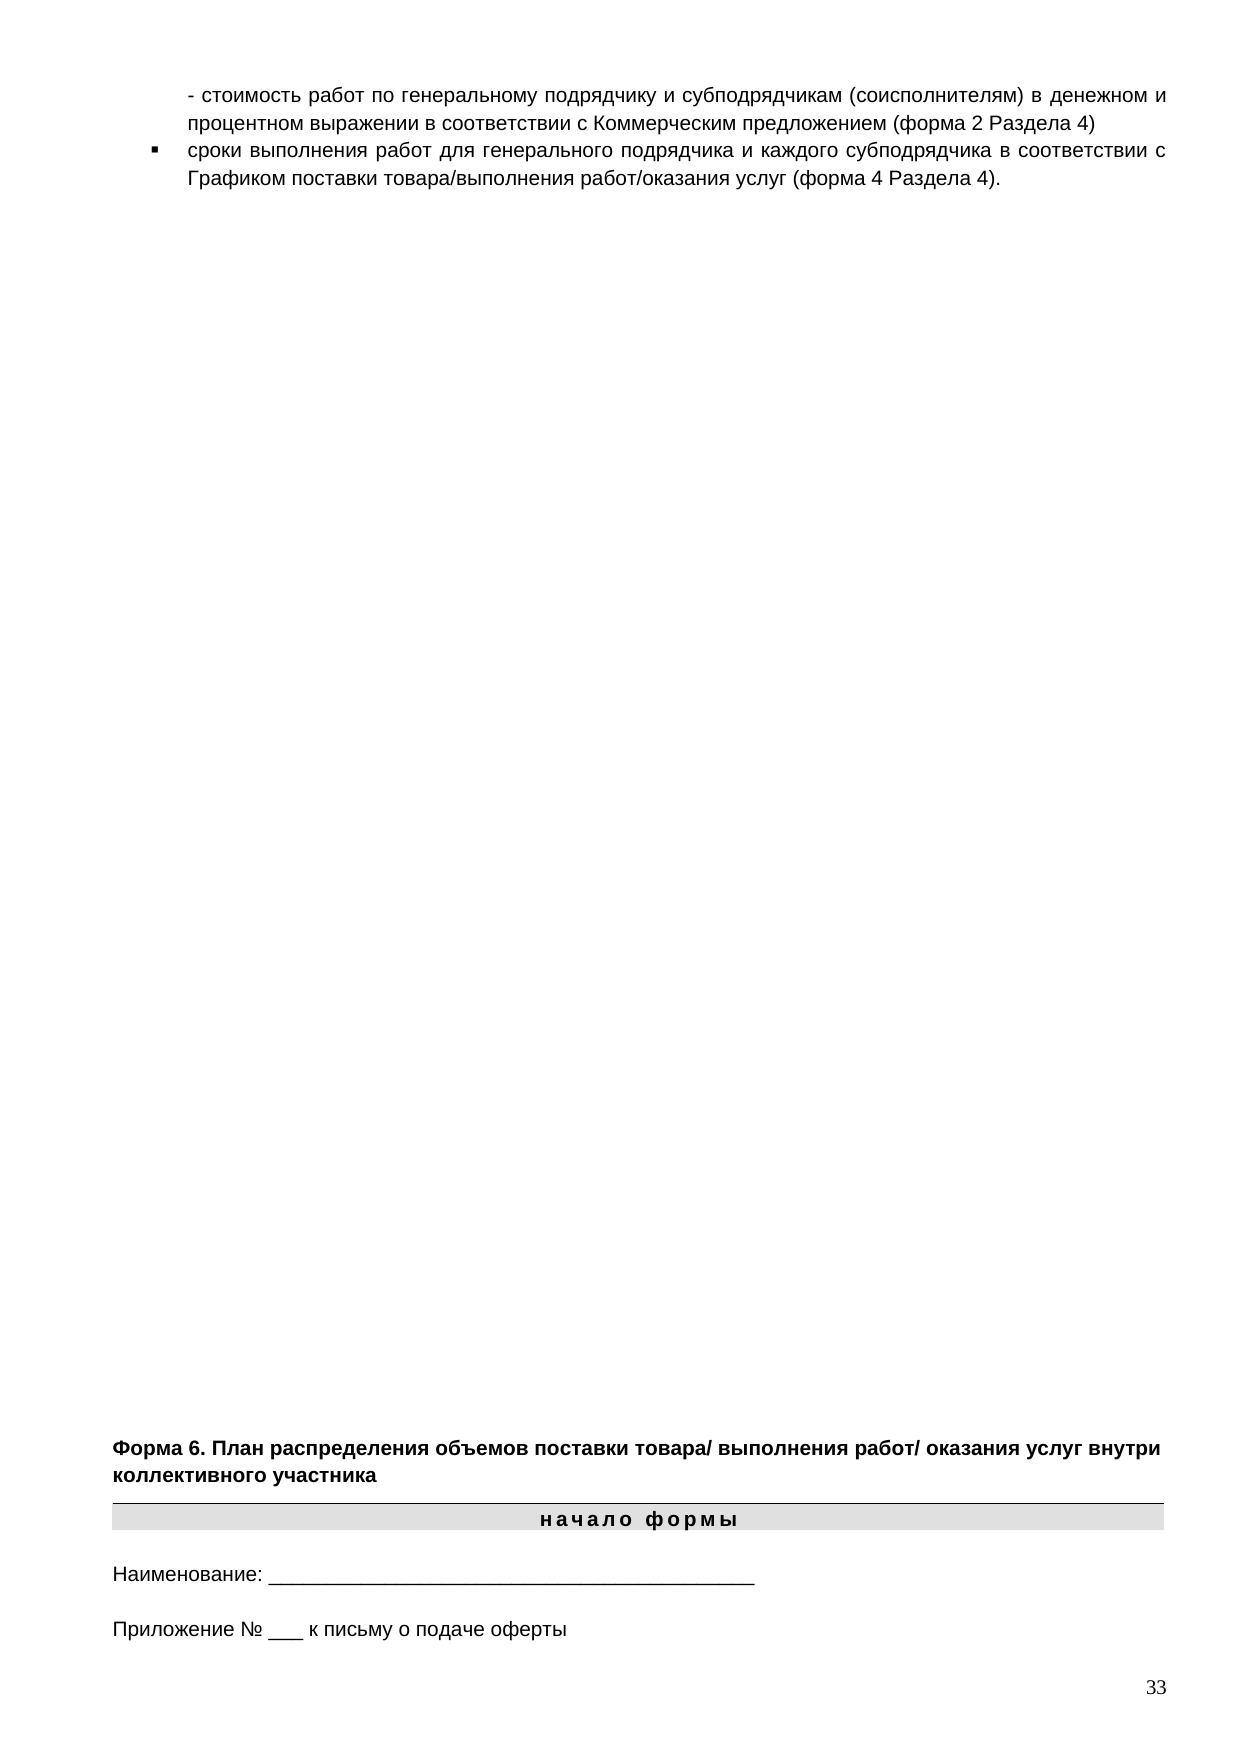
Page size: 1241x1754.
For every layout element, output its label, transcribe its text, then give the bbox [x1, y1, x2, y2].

list сроки выполнения работ для генерального подрядчика и каждого субподрядчика в соответствии с Графиком поставки товара/выполнения работ/оказания услуг (форма 4 Раздела 4). [150, 138, 1167, 190]
text Наименование: __________________________________________ [112, 1561, 1167, 1585]
text начало формы [112, 1504, 1164, 1530]
subtitle Форма 6. План распределения объемов поставки товара/ выполнения работ/ оказания услуг внутри коллективного участника [112, 1436, 1167, 1487]
list - стоимость работ по генеральному подрядчику и субподрядчикам (соисполнителям) в денежном и процентном выражении в соответствии с Коммерческим предложением (форма 2 Раздела 4) [187, 83, 1167, 134]
text Приложение № ___ к письму о подаче оферты [112, 1616, 1167, 1640]
